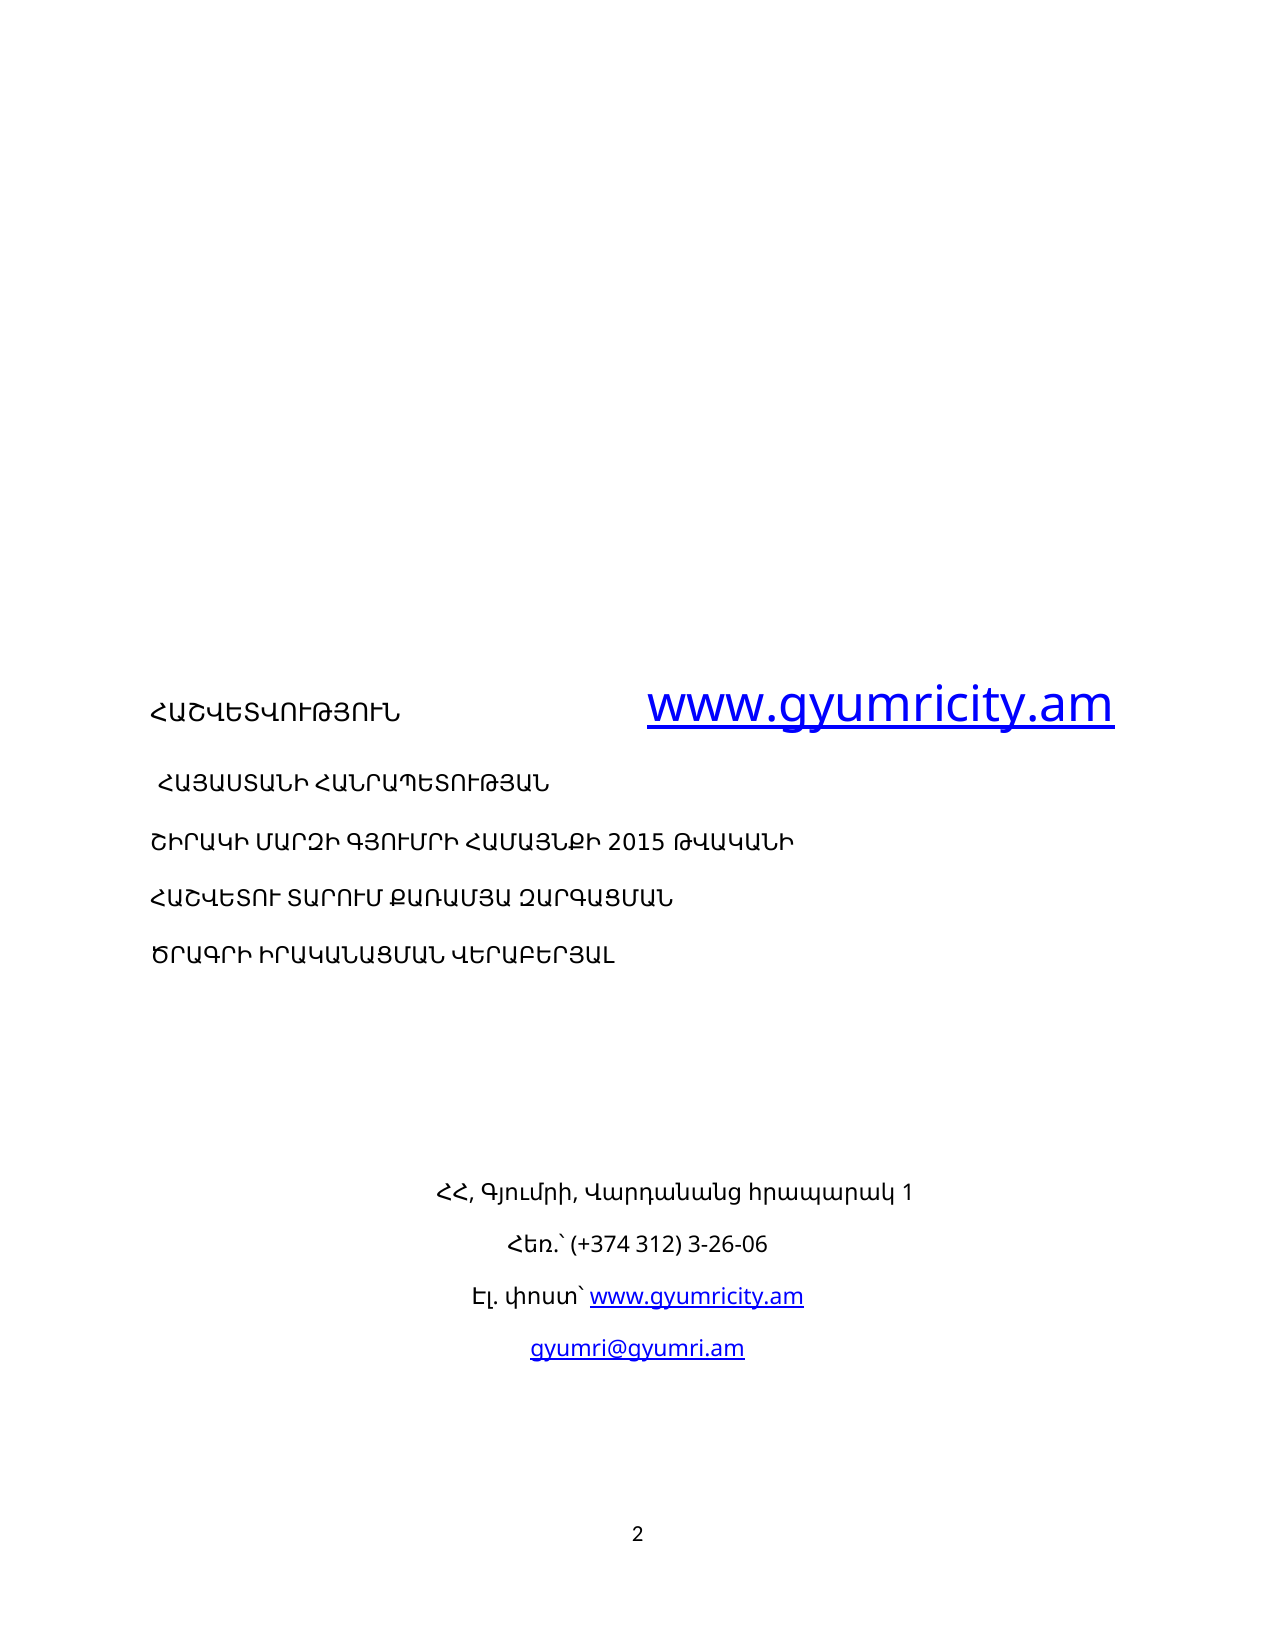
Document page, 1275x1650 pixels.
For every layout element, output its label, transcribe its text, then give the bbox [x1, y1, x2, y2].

text Հեռ.՝ (+374 312) 3-26-06 [150, 1228, 1125, 1259]
text ԾՐԱԳՐԻ ԻՐԱԿԱՆԱՑՄԱՆ ՎԵՐԱԲԵՐՅԱԼ [150, 939, 1125, 970]
text ՀԱՇՎԵՏՎՈՒԹՅՈՒՆ www.gyumricity.am [150, 668, 1125, 736]
text gyumri@gyumri.am [150, 1332, 1125, 1363]
text Էլ. փոստ՝ www.gyumricity.am [150, 1280, 1125, 1311]
text ՀԱՅԱՍՏԱՆԻ ՀԱՆՐԱՊԵՏՈՒԹՅԱՆ [150, 767, 1125, 799]
text ՀՀ, Գյումրի, Վարդանանց հրապարակ 1 [150, 1176, 1125, 1207]
text ՇԻՐԱԿԻ ՄԱՐԶԻ ԳՅՈՒՄՐԻ ՀԱՄԱՅՆՔԻ 2015 ԹՎԱԿԱՆԻ [150, 825, 1125, 857]
text ՀԱՇՎԵՏՈՒ ՏԱՐՈՒՄ ՔԱՌԱՄՅԱ ԶԱՐԳԱՑՄԱՆ [150, 882, 1125, 913]
